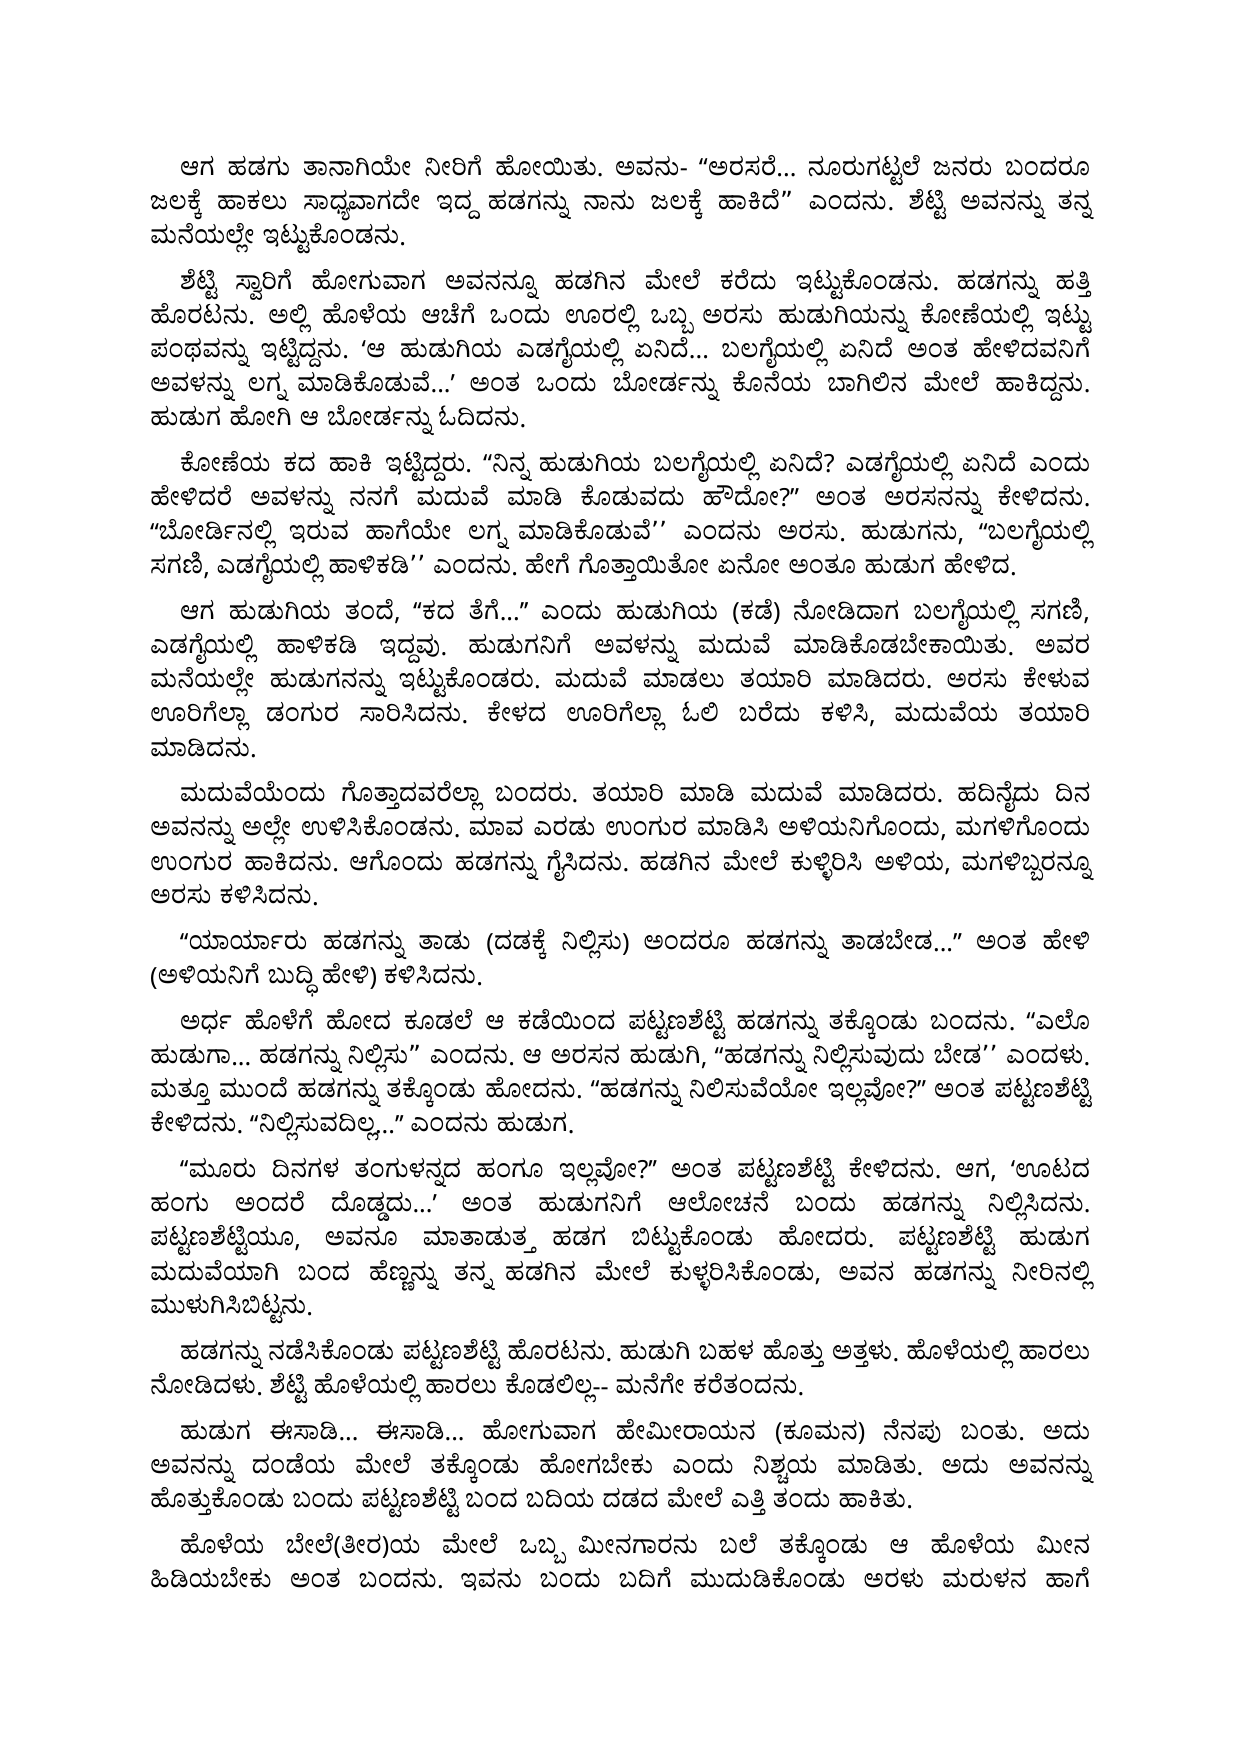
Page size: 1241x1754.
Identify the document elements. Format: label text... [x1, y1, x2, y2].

text ಶೆಟ್ಟಿ ಸ್ವಾರಿಗೆ ಹೋಗುವಾಗ ಅವನನ್ನೂ ಹಡಗಿನ ಮೇಲೆ ಕರೆದು ಇಟ್ಟುಕೊಂಡನು. ಹಡಗನ್ನು ಹತ್ತಿ ಹೊರಟನು. ಅಲ್ಲಿ ಹೊಳೆಯ ಆಚೆಗೆ ಒಂದು ಊರಲ್ಲಿ ಒಬ್ಬ ಅರಸು ಹುಡುಗಿಯನ್ನು ಕೋಣೆಯಲ್ಲಿ ಇಟ್ಟು ಪಂಥವನ್ನು ಇಟ್ಟಿದ್ದನು. ‘ಆ ಹುಡುಗಿಯ ಎಡಗೈಯಲ್ಲಿ ಏನಿದೆ... ಬಲಗೈಯಲ್ಲಿ ಏನಿದೆ ಅಂತ ಹೇಳಿದವನಿಗೆ ಅವಳನ್ನು ಲಗ್ನ ಮಾಡಿಕೊಡುವೆ...’ ಅಂತ ಒಂದು ಬೋರ್ಡನ್ನು ಕೊನೆಯ ಬಾಗಿಲಿನ ಮೇಲೆ ಹಾಕಿದ್ದನು. ಹುಡುಗ ಹೋಗಿ ಆ ಬೋರ್ಡನ್ನು ಓದಿದನು. [150, 264, 1090, 434]
text ಮದುವೆಯೆಂದು ಗೊತ್ತಾದವರೆಲ್ಲಾ ಬಂದರು. ತಯಾರಿ ಮಾಡಿ ಮದುವೆ ಮಾಡಿದರು. ಹದಿನೈದು ದಿನ ಅವನನ್ನು ಅಲ್ಲೇ ಉಳಿಸಿಕೊಂಡನು. ಮಾವ ಎರಡು ಉಂಗುರ ಮಾಡಿಸಿ ಅಳಿಯನಿಗೊಂದು, ಮಗಳಿಗೊಂದು ಉಂಗುರ ಹಾಕಿದನು. ಆಗೊಂದು ಹಡಗನ್ನು ಗೈಸಿದನು. ಹಡಗಿನ ಮೇಲೆ ಕುಳ್ಳಿರಿಸಿ ಅಳಿಯ, ಮಗಳಿಬ್ಬರನ್ನೂ ಅರಸು ಕಳಿಸಿದನು. [150, 776, 1090, 912]
text ಹಡಗನ್ನು ನಡೆಸಿಕೊಂಡು ಪಟ್ಟಣಶೆಟ್ಟಿ ಹೊರಟನು. ಹುಡುಗಿ ಬಹಳ ಹೊತ್ತು ಅತ್ತಳು. ಹೊಳೆಯಲ್ಲಿ ಹಾರಲು ನೋಡಿದಳು. ಶೆಟ್ಟಿ ಹೊಳೆಯಲ್ಲಿ ಹಾರಲು ಕೊಡಲಿಲ್ಲ-- ಮನೆಗೇ ಕರೆತಂದನು. [150, 1334, 1090, 1402]
text ‘‘ಯಾರ್ಯಾರು ಹಡಗನ್ನು ತಾಡು (ದಡಕ್ಕೆ ನಿಲ್ಲಿಸು) ಅಂದರೂ ಹಡಗನ್ನು ತಾಡಬೇಡ...’’ ಅಂತ ಹೇಳಿ (ಅಳಿಯನಿಗೆ ಬುದ್ಧಿ ಹೇಳಿ) ಕಳಿಸಿದನು. [150, 924, 1090, 992]
text ಆಗ ಹುಡುಗಿಯ ತಂದೆ, ‘‘ಕದ ತೆಗೆ...’’ ಎಂದು ಹುಡುಗಿಯ (ಕಡೆ) ನೋಡಿದಾಗ ಬಲಗೈಯಲ್ಲಿ ಸಗಣಿ, ಎಡಗೈಯಲ್ಲಿ ಹಾಳಿಕಡಿ ಇದ್ದವು. ಹುಡುಗನಿಗೆ ಅವಳನ್ನು ಮದುವೆ ಮಾಡಿಕೊಡಬೇಕಾಯಿತು. ಅವರ ಮನೆಯಲ್ಲೇ ಹುಡುಗನನ್ನು ಇಟ್ಟುಕೊಂಡರು. ಮದುವೆ ಮಾಡಲು ತಯಾರಿ ಮಾಡಿದರು. ಅರಸು ಕೇಳುವ ಊರಿಗೆಲ್ಲಾ ಡಂಗುರ ಸಾರಿಸಿದನು. ಕೇಳದ ಊರಿಗೆಲ್ಲಾ ಓಲಿ ಬರೆದು ಕಳಿಸಿ, ಮದುವೆಯ ತಯಾರಿ ಮಾಡಿದನು. [150, 594, 1090, 764]
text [150, 1528, 1090, 1596]
text ‘‘ಮೂರು ದಿನಗಳ ತಂಗುಳನ್ನದ ಹಂಗೂ ಇಲ್ಲವೋ?’’ ಅಂತ ಪಟ್ಟಣಶೆಟ್ಟಿ ಕೇಳಿದನು. ಆಗ, ‘ಊಟದ ಹಂಗು ಅಂದರೆ ದೊಡ್ಡದು...’ ಅಂತ ಹುಡುಗನಿಗೆ ಆಲೋಚನೆ ಬಂದು ಹಡಗನ್ನು ನಿಲ್ಲಿಸಿದನು. ಪಟ್ಟಣಶೆಟ್ಟಿಯೂ, ಅವನೂ ಮಾತಾಡುತ್ತ ಹಡಗ ಬಿಟ್ಟುಕೊಂಡು ಹೋದರು. ಪಟ್ಟಣಶೆಟ್ಟಿ ಹುಡುಗ ಮದುವೆಯಾಗಿ ಬಂದ ಹೆಣ್ಣನ್ನು ತನ್ನ ಹಡಗಿನ ಮೇಲೆ ಕುಳ್ಳರಿಸಿಕೊಂಡು, ಅವನ ಹಡಗನ್ನು ನೀರಿನಲ್ಲಿ ಮುಳುಗಿಸಿಬಿಟ್ಟನು. [150, 1152, 1090, 1322]
text ಆಗ ಹಡಗು ತಾನಾಗಿಯೇ ನೀರಿಗೆ ಹೋಯಿತು. ಅವನು- ‘‘ಅರಸರೆ... ನೂರುಗಟ್ಟಲೆ ಜನರು ಬಂದರೂ ಜಲಕ್ಕೆ ಹಾಕಲು ಸಾಧ್ಯವಾಗದೇ ಇದ್ದ ಹಡಗನ್ನು ನಾನು ಜಲಕ್ಕೆ ಹಾಕಿದೆ” ಎಂದನು. ಶೆಟ್ಟಿ ಅವನನ್ನು ತನ್ನ ಮನೆಯಲ್ಲೇ ಇಟ್ಟುಕೊಂಡನು. [150, 150, 1090, 252]
text ಹುಡುಗ ಈಸಾಡಿ... ಈಸಾಡಿ... ಹೋಗುವಾಗ ಹೇಮೀರಾಯನ (ಕೂಮನ) ನೆನಪು ಬಂತು. ಅದು ಅವನನ್ನು ದಂಡೆಯ ಮೇಲೆ ತಕ್ಕೊಂಡು ಹೋಗಬೇಕು ಎಂದು ನಿಶ್ಚಯ ಮಾಡಿತು. ಅದು ಅವನನ್ನು ಹೊತ್ತುಕೊಂಡು ಬಂದು ಪಟ್ಟಣಶೆಟ್ಟಿ ಬಂದ ಬದಿಯ ದಡದ ಮೇಲೆ ಎತ್ತಿ ತಂದು ಹಾಕಿತು. [150, 1414, 1090, 1516]
text ಅರ್ಧ ಹೊಳೆಗೆ ಹೋದ ಕೂಡಲೆ ಆ ಕಡೆಯಿಂದ ಪಟ್ಟಣಶೆಟ್ಟಿ ಹಡಗನ್ನು ತಕ್ಕೊಂಡು ಬಂದನು. “ಎಲೊ ಹುಡುಗಾ... ಹಡಗನ್ನು ನಿಲ್ಲಿಸು” ಎಂದನು. ಆ ಅರಸನ ಹುಡುಗಿ, ‘‘ಹಡಗನ್ನು ನಿಲ್ಲಿಸುವುದು ಬೇಡ’’ ಎಂದಳು. ಮತ್ತೂ ಮುಂದೆ ಹಡಗನ್ನು ತಕ್ಕೊಂಡು ಹೋದನು. “ಹಡಗನ್ನು ನಿಲಿಸುವೆಯೋ ಇಲ್ಲವೋ?” ಅಂತ ಪಟ್ಟಣಶೆಟ್ಟಿ ಕೇಳಿದನು. ‘‘ನಿಲ್ಲಿಸುವದಿಲ್ಲ...’’ ಎಂದನು ಹುಡುಗ. [150, 1004, 1090, 1140]
text ಕೋಣೆಯ ಕದ ಹಾಕಿ ಇಟ್ಟಿದ್ದರು. “ನಿನ್ನ ಹುಡುಗಿಯ ಬಲಗೈಯಲ್ಲಿ ಏನಿದೆ? ಎಡಗೈಯಲ್ಲಿ ಏನಿದೆ ಎಂದು ಹೇಳಿದರೆ ಅವಳನ್ನು ನನಗೆ ಮದುವೆ ಮಾಡಿ ಕೊಡುವದು ಹೌದೋ?” ಅಂತ ಅರಸನನ್ನು ಕೇಳಿದನು. ‘‘ಬೋರ್ಡಿನಲ್ಲಿ ಇರುವ ಹಾಗೆಯೇ ಲಗ್ನ ಮಾಡಿಕೊಡುವೆ’’ ಎಂದನು ಅರಸು. ಹುಡುಗನು, ‘‘ಬಲಗೈಯಲ್ಲಿ ಸಗಣಿ, ಎಡಗೈಯಲ್ಲಿ ಹಾಳಿಕಡಿ’’ ಎಂದನು. ಹೇಗೆ ಗೊತ್ತಾಯಿತೋ ಏನೋ ಅಂತೂ ಹುಡುಗ ಹೇಳಿದ. [150, 446, 1090, 582]
